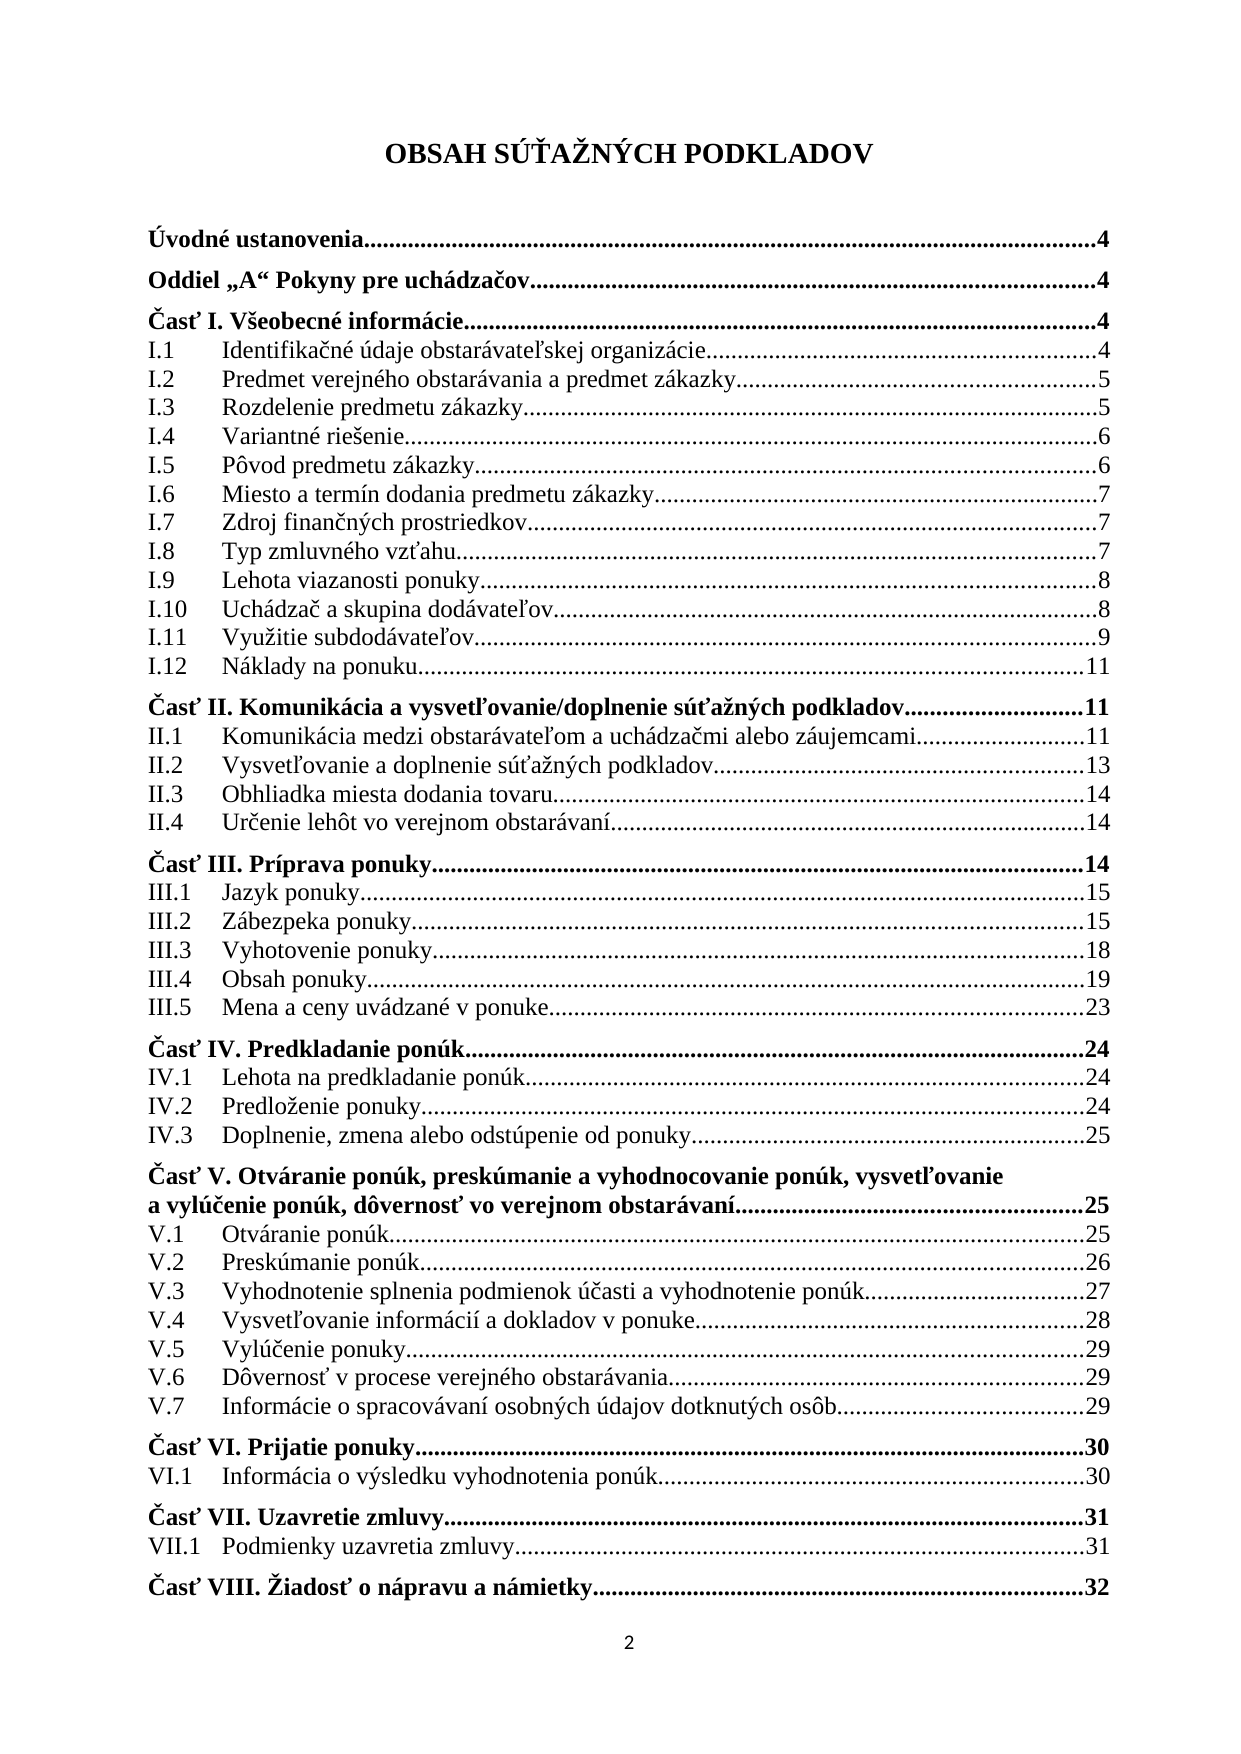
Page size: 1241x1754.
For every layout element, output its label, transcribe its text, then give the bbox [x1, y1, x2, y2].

text III.1 Jazyk ponuky 15 [148, 877, 1110, 906]
text I.6 Miesto a termín dodania predmetu zákazky 7 [148, 479, 1110, 507]
text I.11 Využitie subdodávateľov 9 [148, 622, 1110, 651]
text VI.1 Informácia o výsledku vyhodnotenia ponúk 30 [148, 1461, 1110, 1490]
text Úvodné ustanovenia 4 [148, 224, 1110, 252]
text I.1 Identifikačné údaje obstarávateľskej organizácie 4 [148, 335, 1110, 364]
text I.5 Pôvod predmetu zákazky 6 [148, 450, 1110, 479]
text V.5 Vylúčenie ponuky 29 [148, 1334, 1110, 1362]
text I.12 Náklady na ponuku 11 [148, 651, 1110, 680]
text I.8 Typ zmluvného vzťahu 7 [148, 536, 1110, 565]
text Časť IV. Predkladanie ponúk 24 [148, 1034, 1110, 1062]
text Časť VI. Prijatie ponuky 30 [148, 1432, 1110, 1461]
text Časť VIII. Žiadosť o nápravu a námietky 32 [148, 1572, 1110, 1601]
text Časť V. Otváranie ponúk, preskúmanie a vyhodnocovanie ponúk, vysvetľovanie a vylúčenie ponúk, dôvernosť vo verejnom obstarávaní 25 [148, 1161, 1110, 1219]
text V.2 Preskúmanie ponúk 26 [148, 1247, 1110, 1276]
text Časť III. Príprava ponuky 14 [148, 849, 1110, 877]
text Časť I. Všeobecné informácie 4 [148, 306, 1110, 335]
text III.5 Mena a ceny uvádzané v ponuke 23 [148, 992, 1110, 1021]
text V.7 Informácie o spracovávaní osobných údajov dotknutých osôb 29 [148, 1391, 1110, 1420]
text II.2 Vysvetľovanie a doplnenie súťažných podkladov 13 [148, 750, 1110, 779]
text IV.2 Predloženie ponuky 24 [148, 1091, 1110, 1120]
text IV.3 Doplnenie, zmena alebo odstúpenie od ponuky 25 [148, 1120, 1110, 1149]
text V.1 Otváranie ponúk 25 [148, 1219, 1110, 1247]
text V.3 Vyhodnotenie splnenia podmienok účasti a vyhodnotenie ponúk 27 [148, 1276, 1110, 1305]
text Časť VII. Uzavretie zmluvy 31 [148, 1502, 1110, 1531]
text VII.1 Podmienky uzavretia zmluvy 31 [148, 1531, 1110, 1560]
text V.6 Dôvernosť v procese verejného obstarávania 29 [148, 1362, 1110, 1391]
text I.10 Uchádzač a skupina dodávateľov 8 [148, 594, 1110, 622]
text IV.1 Lehota na predkladanie ponúk 24 [148, 1062, 1110, 1091]
text Oddiel „A“ Pokyny pre uchádzačov 4 [148, 265, 1110, 294]
text III.2 Zábezpeka ponuky 15 [148, 906, 1110, 935]
text V.4 Vysvetľovanie informácií a dokladov v ponuke 28 [148, 1305, 1110, 1334]
text III.3 Vyhotovenie ponuky 18 [148, 935, 1110, 964]
text I.7 Zdroj finančných prostriedkov 7 [148, 507, 1110, 536]
text I.2 Predmet verejného obstarávania a predmet zákazky 5 [148, 364, 1110, 392]
text I.4 Variantné riešenie 6 [148, 421, 1110, 450]
text II.3 Obhliadka miesta dodania tovaru 14 [148, 779, 1110, 807]
text II.1 Komunikácia medzi obstarávateľom a uchádzačmi alebo záujemcami 11 [148, 721, 1110, 750]
text II.4 Určenie lehôt vo verejnom obstarávaní 14 [148, 807, 1110, 836]
text I.9 Lehota viazanosti ponuky 8 [148, 565, 1110, 594]
text I.3 Rozdelenie predmetu zákazky 5 [148, 392, 1110, 421]
text Časť II. Komunikácia a vysvetľovanie/doplnenie súťažných podkladov 11 [148, 692, 1110, 721]
text OBSAH SÚŤAŽNÝCH PODKLADOV [148, 136, 1110, 169]
text III.4 Obsah ponuky 19 [148, 964, 1110, 992]
